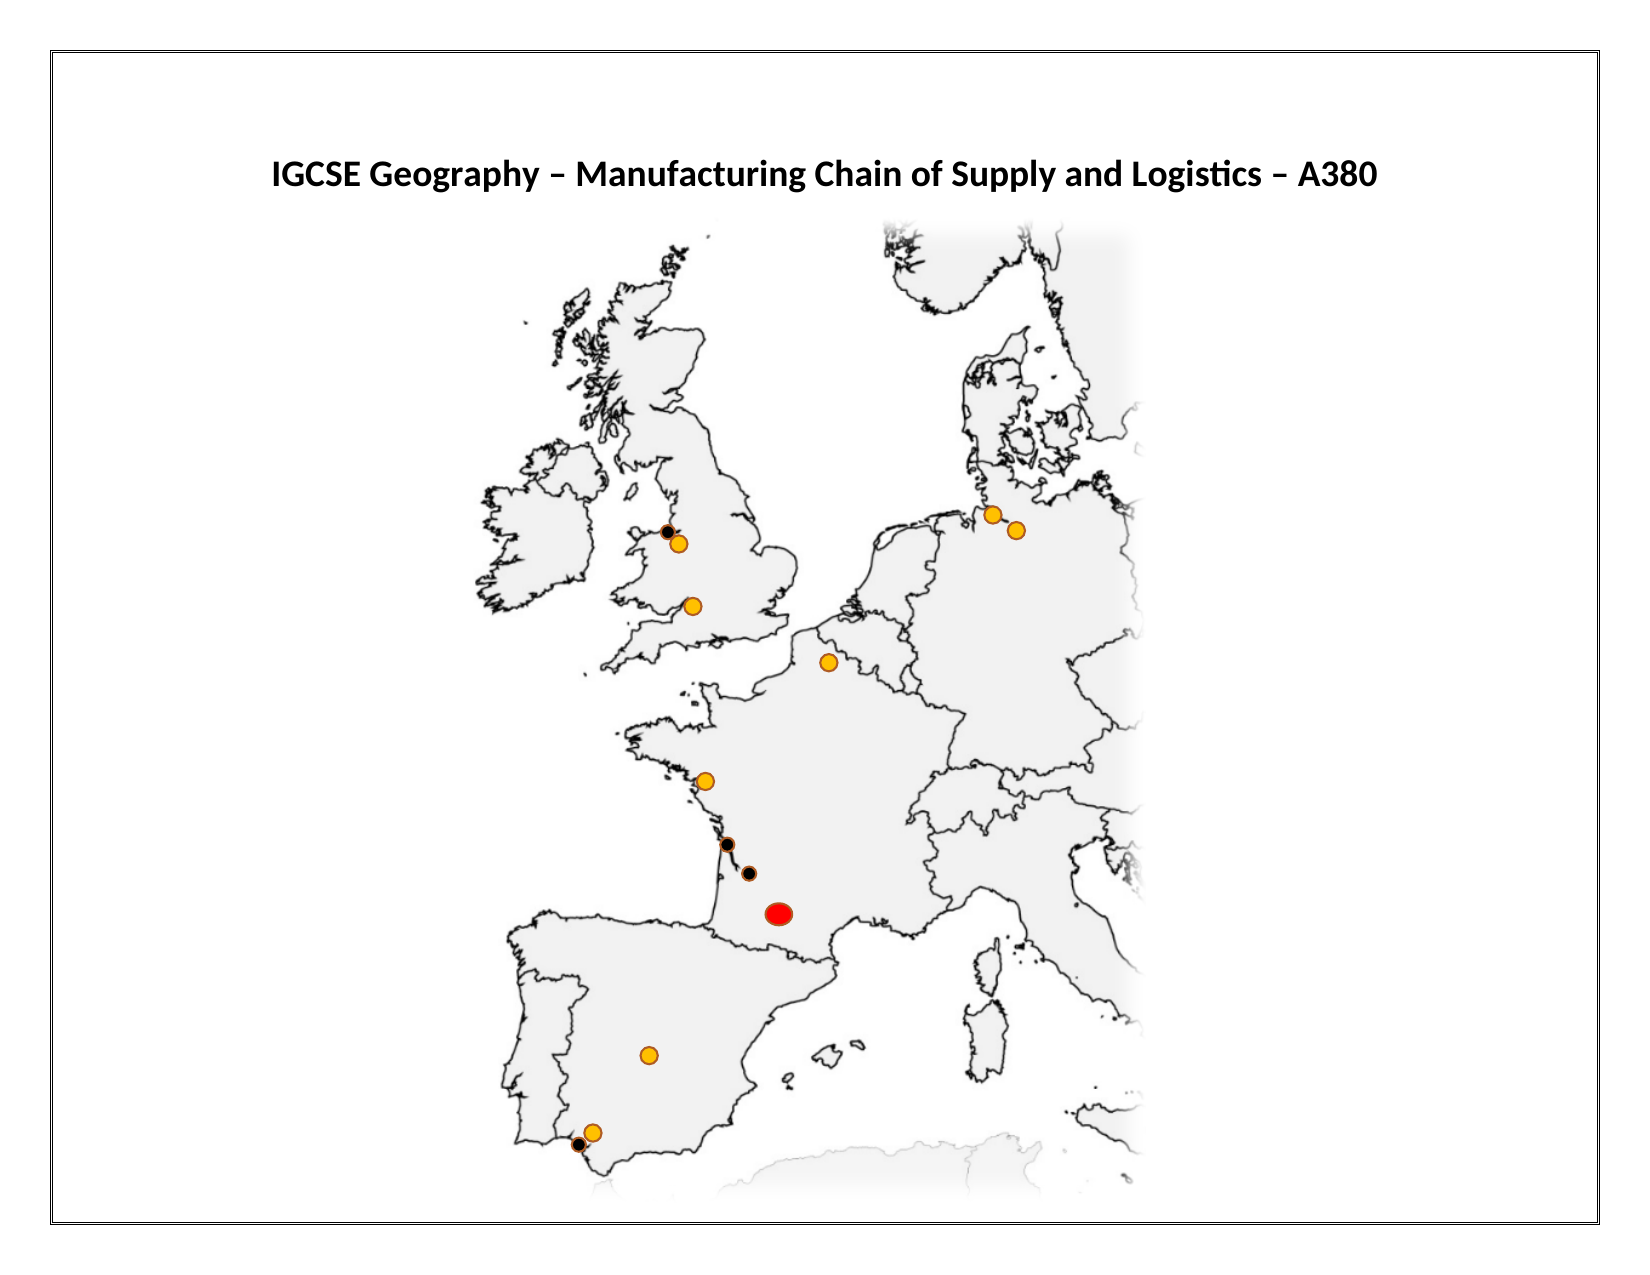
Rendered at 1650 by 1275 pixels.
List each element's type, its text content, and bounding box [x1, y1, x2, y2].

text IGCSE Geography – Manufacturing Chain of Supply and Logistics – A380 [150, 150, 1500, 196]
picture [430, 247, 1117, 1174]
